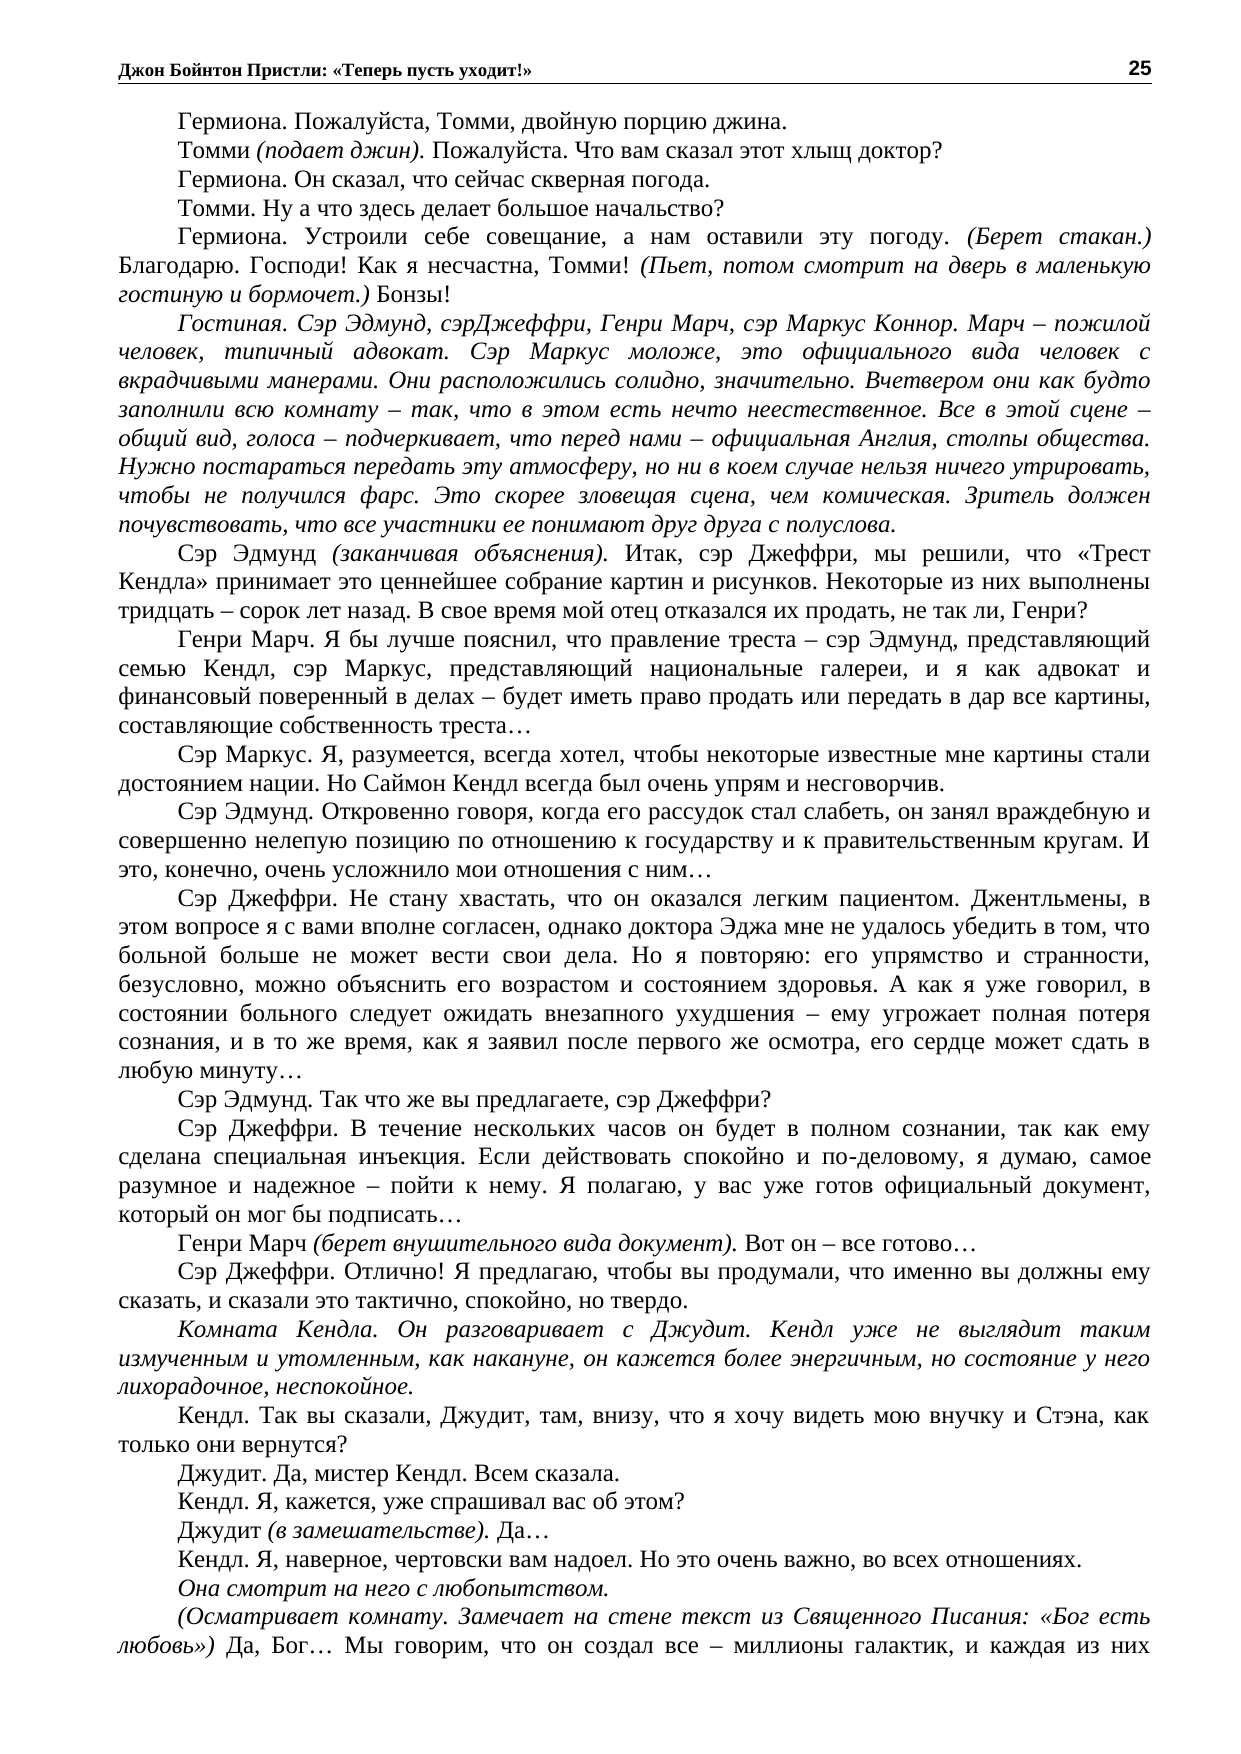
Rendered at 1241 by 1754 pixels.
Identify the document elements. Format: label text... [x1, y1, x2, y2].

text Она смотрит на него с любопытством. [118, 1573, 1152, 1601]
text Гермиона. Устроили себе совещание, а нам оставили эту погоду. (Берет стакан.) Благодарю. Господи! Как я несчастна, Томми! (Пьет, потом смотрит на дверь в маленькую гостиную и бормочет.) Бонзы! [118, 221, 1152, 308]
text Кендл. Я, кажется, уже спрашивал вас об этом? [118, 1486, 1152, 1515]
text Сэр Маркус. Я, разумеется, всегда хотел, чтобы некоторые известные мне картины стали достоянием нации. Но Саймон Кендл всегда был очень упрям и несговорчив. [118, 739, 1152, 796]
text Сэр Джеффри. В течение нескольких часов он будет в полном сознании, так как ему сделана специальная инъекция. Если действовать спокойно и по-деловому, я думаю, самое разумное и надежное – пойти к нему. Я полагаю, у вас уже готов официальный документ, который он мог бы подписать… [118, 1113, 1152, 1228]
text Сэр Эдмунд. Так что же вы предлагаете, сэр Джеффри? [118, 1084, 1152, 1113]
text Сэр Эдмунд (заканчивая объяснения). Итак, сэр Джеффри, мы решили, что «Трест Кендла» принимает это ценнейшее собрание картин и рисунков. Некоторые из них выполнены тридцать – сорок лет назад. В свое время мой отец отказался их продать, не так ли, Генри? [118, 538, 1152, 624]
text Гермиона. Он сказал, что сейчас скверная погода. [118, 164, 1152, 193]
text Сэр Джеффри. Не стану хвастать, что он оказался легким пациентом. Джентльмены, в этом вопросе я с вами вполне согласен, однако доктора Эджа мне не удалось убедить в том, что больной больше не может вести свои дела. Но я повторяю: его упрямство и странности, безусловно, можно объяснить его возрастом и состоянием здоровья. А как я уже говорил, в состоянии больного следует ожидать внезапного ухудшения – ему угрожает полная потеря сознания, и в то же время, как я заявил после первого же осмотра, его сердце может сдать в любую минуту… [118, 883, 1152, 1084]
text Джудит (в замешательстве). Да… [118, 1515, 1152, 1544]
text Комната Кендла. Он разговаривает с Джудит. Кендл уже не выглядит таким измученным и утомленным, как накануне, он кажется более энергичным, но состояние у него лихорадочное, неспокойное. [118, 1314, 1152, 1400]
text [118, 1601, 1152, 1659]
text Сэр Джеффри. Отлично! Я предлагаю, чтобы вы продумали, что именно вы должны ему сказать, и сказали это тактично, спокойно, но твердо. [118, 1256, 1152, 1314]
text Генри Марч (берет внушительного вида документ). Вот он – все готово… [118, 1228, 1152, 1256]
text Гермиона. Пожалуйста, Томми, двойную порцию джина. [118, 106, 1152, 135]
text Джудит. Да, мистер Кендл. Всем сказала. [118, 1458, 1152, 1486]
text Генри Марч. Я бы лучше пояснил, что правление треста – сэр Эдмунд, представляющий семью Кендл, сэр Маркус, представляющий национальные галереи, и я как адвокат и финансовый поверенный в делах – будет иметь право продать или передать в дар все картины, составляющие собственность треста… [118, 624, 1152, 739]
text Томми (подает джин). Пожалуйста. Что вам сказал этот хлыщ доктор? [118, 135, 1152, 164]
text Гостиная. Сэр Эдмунд, сэрДжеффри, Генри Марч, сэр Маркус Коннор. Марч – пожилой человек, типичный адвокат. Сэр Маркус моложе, это официального вида человек с вкрадчивыми манерами. Они расположились солидно, значительно. Вчетвером они как будто заполнили всю комнату – так, что в этом есть нечто неестественное. Все в этой сцене – общий вид, голоса – подчеркивает, что перед нами – официальная Англия, столпы общества. Нужно постараться передать эту атмосферу, но ни в коем случае нельзя ничего утрировать, чтобы не получился фарс. Это скорее зловещая сцена, чем комическая. Зритель должен почувствовать, что все участники ее понимают друг друга с полуслова. [118, 308, 1152, 538]
text Сэр Эдмунд. Откровенно говоря, когда его рассудок стал слабеть, он занял враждебную и совершенно нелепую позицию по отношению к государству и к правительственным кругам. И это, конечно, очень усложнило мои отношения с ним… [118, 796, 1152, 883]
text Кендл. Так вы сказали, Джудит, там, внизу, что я хочу видеть мою внучку и Стэна, как только они вернутся? [118, 1400, 1152, 1458]
text Томми. Ну а что здесь делает большое начальство? [118, 193, 1152, 221]
text Кендл. Я, наверное, чертовски вам надоел. Но это очень важно, во всех отношениях. [118, 1544, 1152, 1573]
